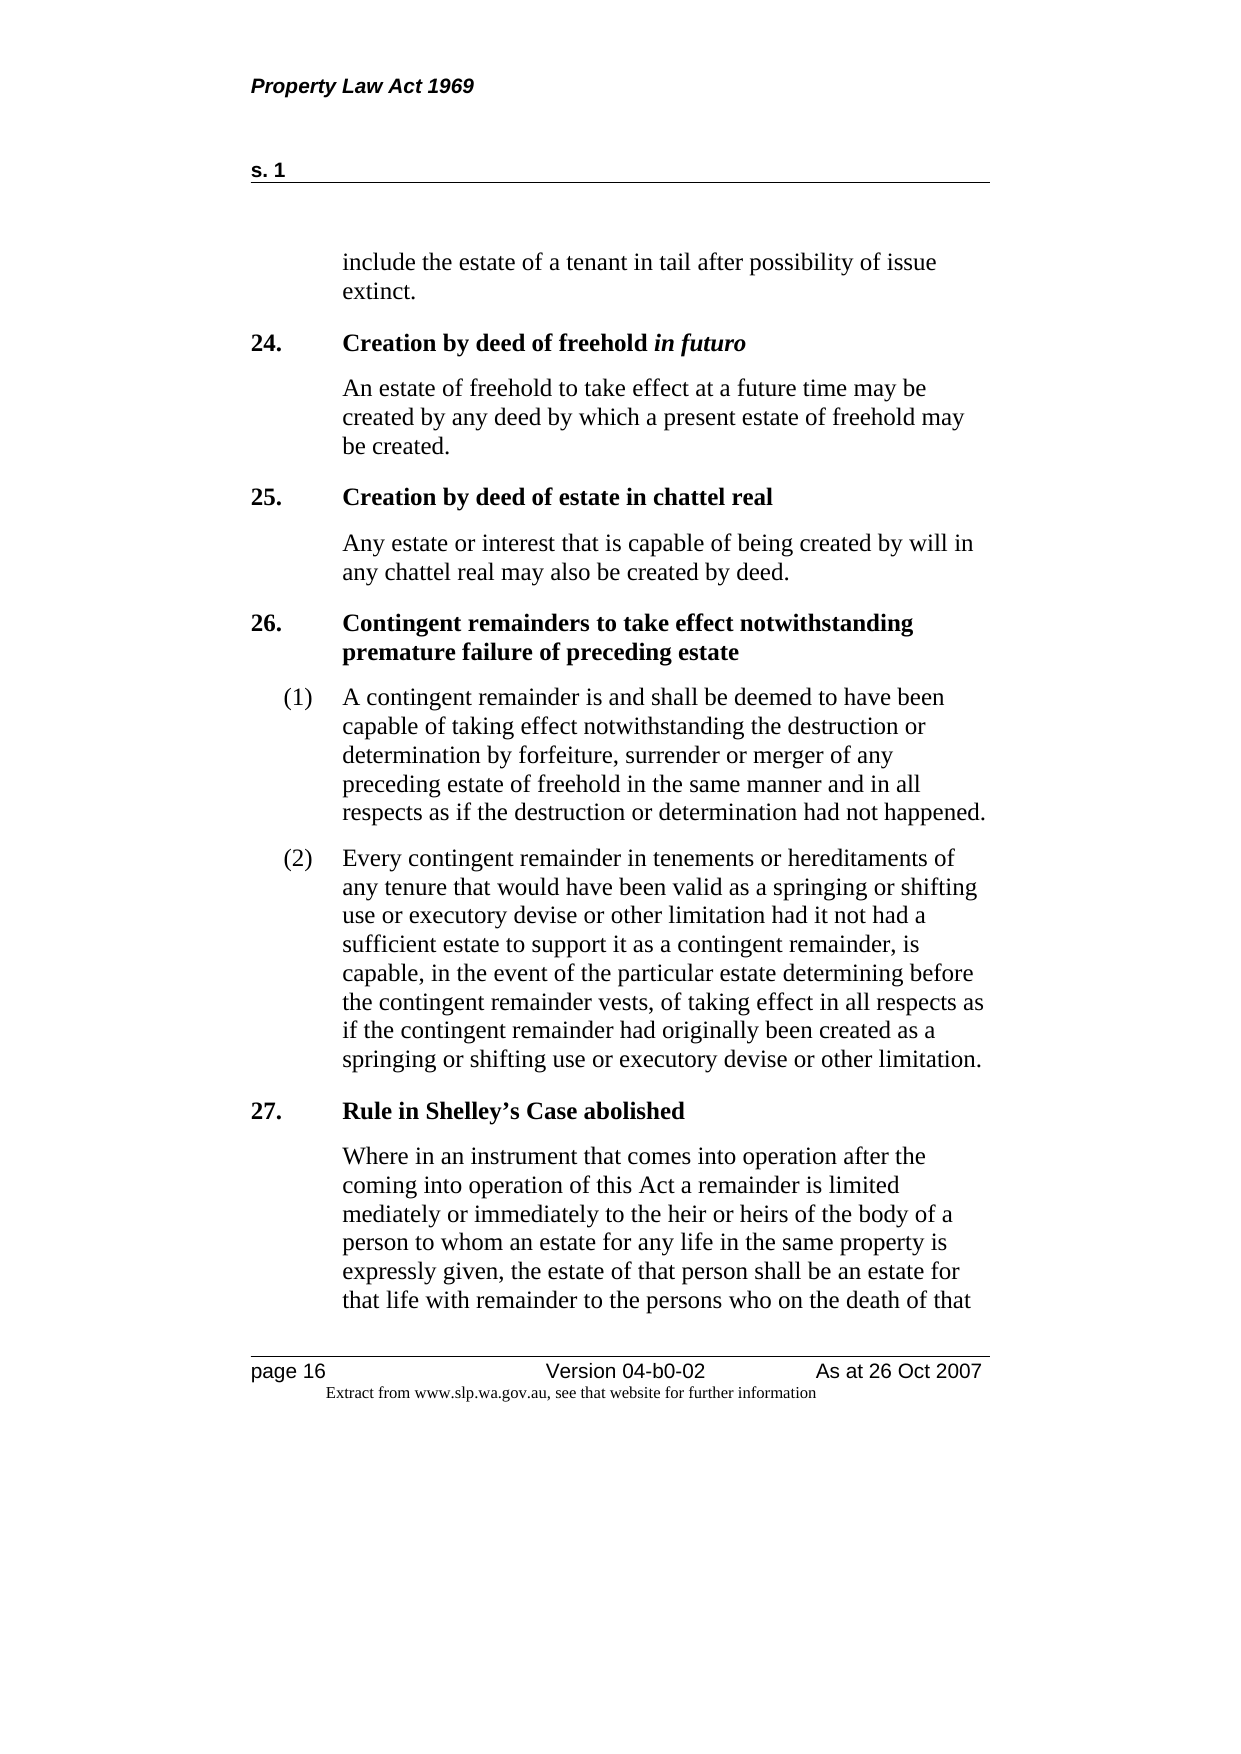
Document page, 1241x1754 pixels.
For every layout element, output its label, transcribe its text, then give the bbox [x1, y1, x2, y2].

text Any estate or interest that is capable of being created by will in any chattel real may also be created by deed. [251, 528, 990, 585]
text (2) Every contingent remainder in tenements or hereditaments of any tenure that would have been valid as a springing or shifting use or executory devise or other limitation had it not had a sufficient estate to support it as a contingent remainder, is capable, in the event of the particular estate determining before the contingent remainder vests, of taking effect in all respects as if the contingent remainder had originally been created as a springing or shifting use or executory devise or other limitation. [251, 843, 990, 1073]
text An estate of freehold to take effect at a future time may be created by any deed by which a present estate of freehold may be created. [251, 373, 990, 459]
text (1) A contingent remainder is and shall be deemed to have been capable of taking effect notwithstanding the destruction or determination by forfeiture, surrender or merger of any preceding estate of freehold in the same manner and in all respects as if the destruction or determination had not happened. [251, 682, 990, 826]
subtitle 25. Creation by deed of estate in chattel real [251, 482, 990, 511]
subtitle 26. Contingent remainders to take effect notwithstanding premature failure of preceding estate [251, 608, 990, 666]
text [251, 247, 990, 305]
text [251, 1141, 990, 1314]
subtitle 24. Creation by deed of freehold in futuro [251, 328, 990, 357]
subtitle 27. Rule in Shelley’s Case abolished [251, 1096, 990, 1124]
